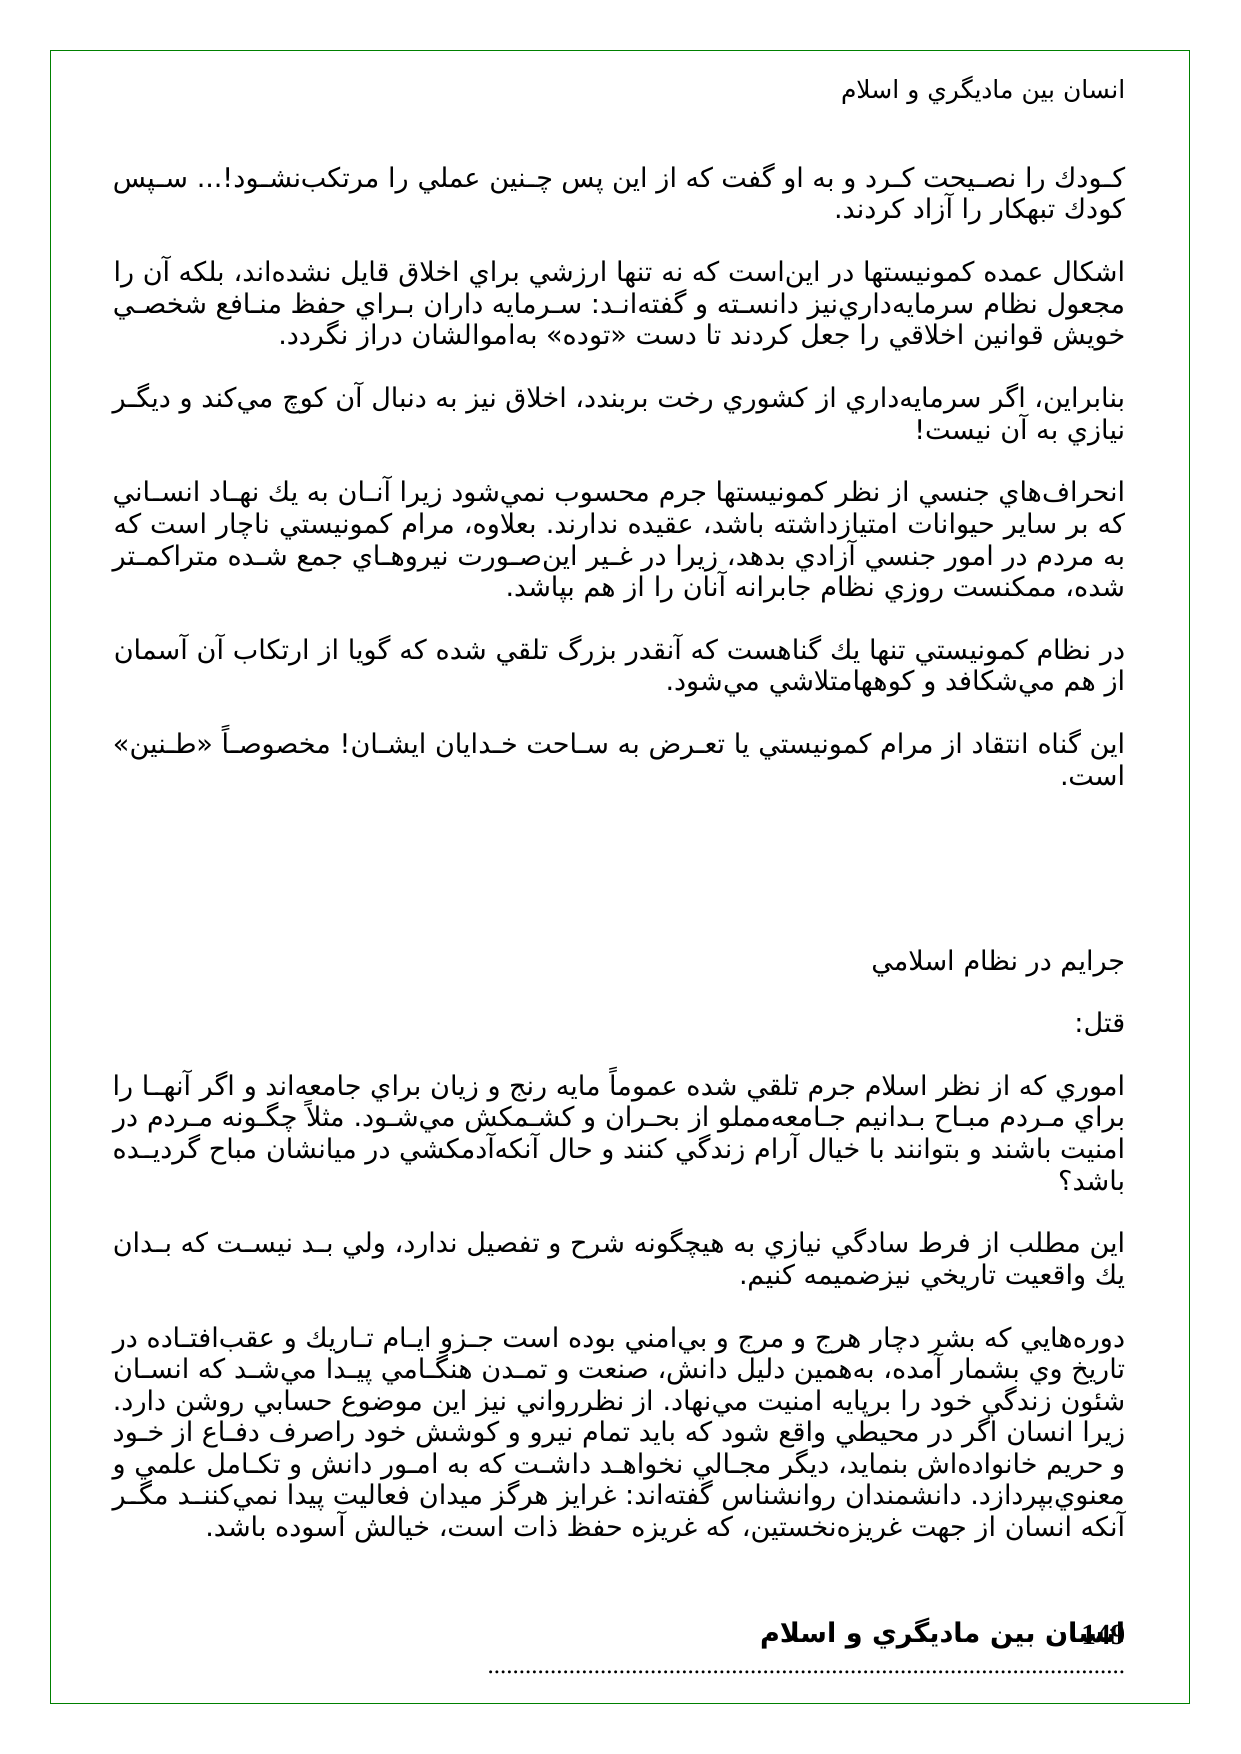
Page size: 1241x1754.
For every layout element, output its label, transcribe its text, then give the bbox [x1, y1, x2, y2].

text اشكال‌ عمده‌ كمونيستها در اين‌است‌ كه‌ نه‌ تنها ارزشي‌ براي‌ اخلاق‌ قايل‌ نشده‌اند، بلكه‌ آن‌ را مجعول‌ نظام‌ سرمايه‌داري‌نيز دانسته‌ و گفته‌اند: سرمايه‌ داران‌ براي‌ حفظ‌ منافع‌ شخصي‌ خويش‌ قوانين‌ اخلاقي‌ را جعل‌ كردند تا دست‌ «توده‌» به‌اموالشان‌ دراز نگردد. [112, 257, 1125, 351]
text اين‌ گناه‌ انتقاد از مرام‌ كمونيستي‌ يا تعرض‌ به‌ ساحت‌ خدايان‌ ايشان‌! مخصوصاً «طنين‌» است‌. [112, 728, 1125, 791]
text قتل‌: [112, 1007, 1125, 1039]
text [112, 162, 1125, 225]
text دوره‌هايي‌ كه‌ بشر دچار هرج‌ و مرج‌ و بي‌امني‌ بوده‌ است‌ جزو ايام‌ تاريك‌ و عقب‌افتاده‌ در تاريخ‌ وي‌ بشمار آمده‌، به‌همين‌ دليل‌ دانش‌، صنعت‌ و تمدن‌ هنگامي‌ پيدا مي‌شد كه‌ انسان‌ شئون‌ زندگي‌ خود را برپايه‌ امنيت‌ مي‌نهاد. از نظررواني‌ نيز اين‌ موضوع‌ حسابي‌ روشن‌ دارد. زيرا انسان‌ اگر در محيطي‌ واقع‌ شود كه‌ بايد تمام‌ نيرو و كوشش‌ خود راصرف‌ دفاع‌ از خود و حريم‌ خانواده‌اش‌ بنمايد، ديگر مجالي‌ نخواهد داشت‌ كه‌ به‌ امور دانش‌ و تكامل‌ علمي‌ و معنوي‌بپردازد. دانشمندان‌ روانشناس‌ گفته‌اند: غرايز هرگز ميدان‌ فعاليت‌ پيدا نمي‌كنند مگر آنكه‌ انسان‌ از جهت‌ غريزه‌نخستين‌، كه‌ غريزه‌ حفظ‌ ذات‌ است‌، خيالش‌ آسوده‌ باشد. [112, 1322, 1125, 1543]
text در نظام‌ كمونيستي‌ تنها يك‌ گناهست‌ كه‌ آنقدر بزرگ‌ تلقي‌ شده‌ كه‌ گويا از ارتكاب‌ آن‌ آسمان‌ از هم‌ مي‌شكافد و كوههامتلاشي‌ مي‌شود. [112, 634, 1125, 697]
text جرايم‌ در نظام‌ اسلامي‌ [112, 945, 1125, 976]
text اموري‌ كه‌ از نظر اسلام‌ جرم‌ تلقي‌ شده‌ عموماً مايه‌ رنج‌ و زيان‌ براي‌ جامعه‌اند و اگر آنها را براي‌ مردم‌ مباح‌ بدانيم‌ جامعه‌مملو از بحران‌ و كشمكش‌ مي‌شود. مثلاً چگونه‌ مردم‌ در امنيت‌ باشند و بتوانند با خيال‌ آرام‌ زندگي‌ كنند و حال‌ آنكه‌آدمكشي‌ در ميانشان‌ مباح‌ گرديده‌ باشد؟ [112, 1070, 1125, 1196]
text اين‌ مطلب‌ از فرط‌ سادگي‌ نيازي‌ به‌ هيچگونه‌ شرح‌ و تفصيل‌ ندارد، ولي‌ بد نيست‌ كه‌ بدان‌ يك‌ واقعيت‌ تاريخي‌ نيزضميمه‌ كنيم‌. [112, 1228, 1125, 1291]
text بنابراين‌، اگر سرمايه‌داري‌ از كشوري‌ رخت‌ بربندد، اخلاق‌ نيز به‌ دنبال‌ آن‌ كوچ‌ مي‌كند و ديگر نيازي‌ به‌ آن‌ نيست‌! [112, 382, 1125, 446]
text انحراف‌هاي‌ جنسي‌ از نظر كمونيستها جرم‌ محسوب‌ نمي‌شود زيرا آنان‌ به‌ يك‌ نهاد انساني‌ كه‌ بر ساير حيوانات‌ امتيازداشته‌ باشد، عقيده‌ ندارند. بعلاوه‌، مرام‌ كمونيستي‌ ناچار است‌ كه‌ به‌ مردم‌ در امور جنسي‌ آزادي‌ بدهد، زيرا در غير اين‌صورت‌ نيروهاي‌ جمع‌ شده‌ متراكمتر شده‌، ممكنست‌ روزي‌ نظام‌ جابرانه‌ آنان‌ را از هم‌ بپاشد. [112, 477, 1125, 603]
